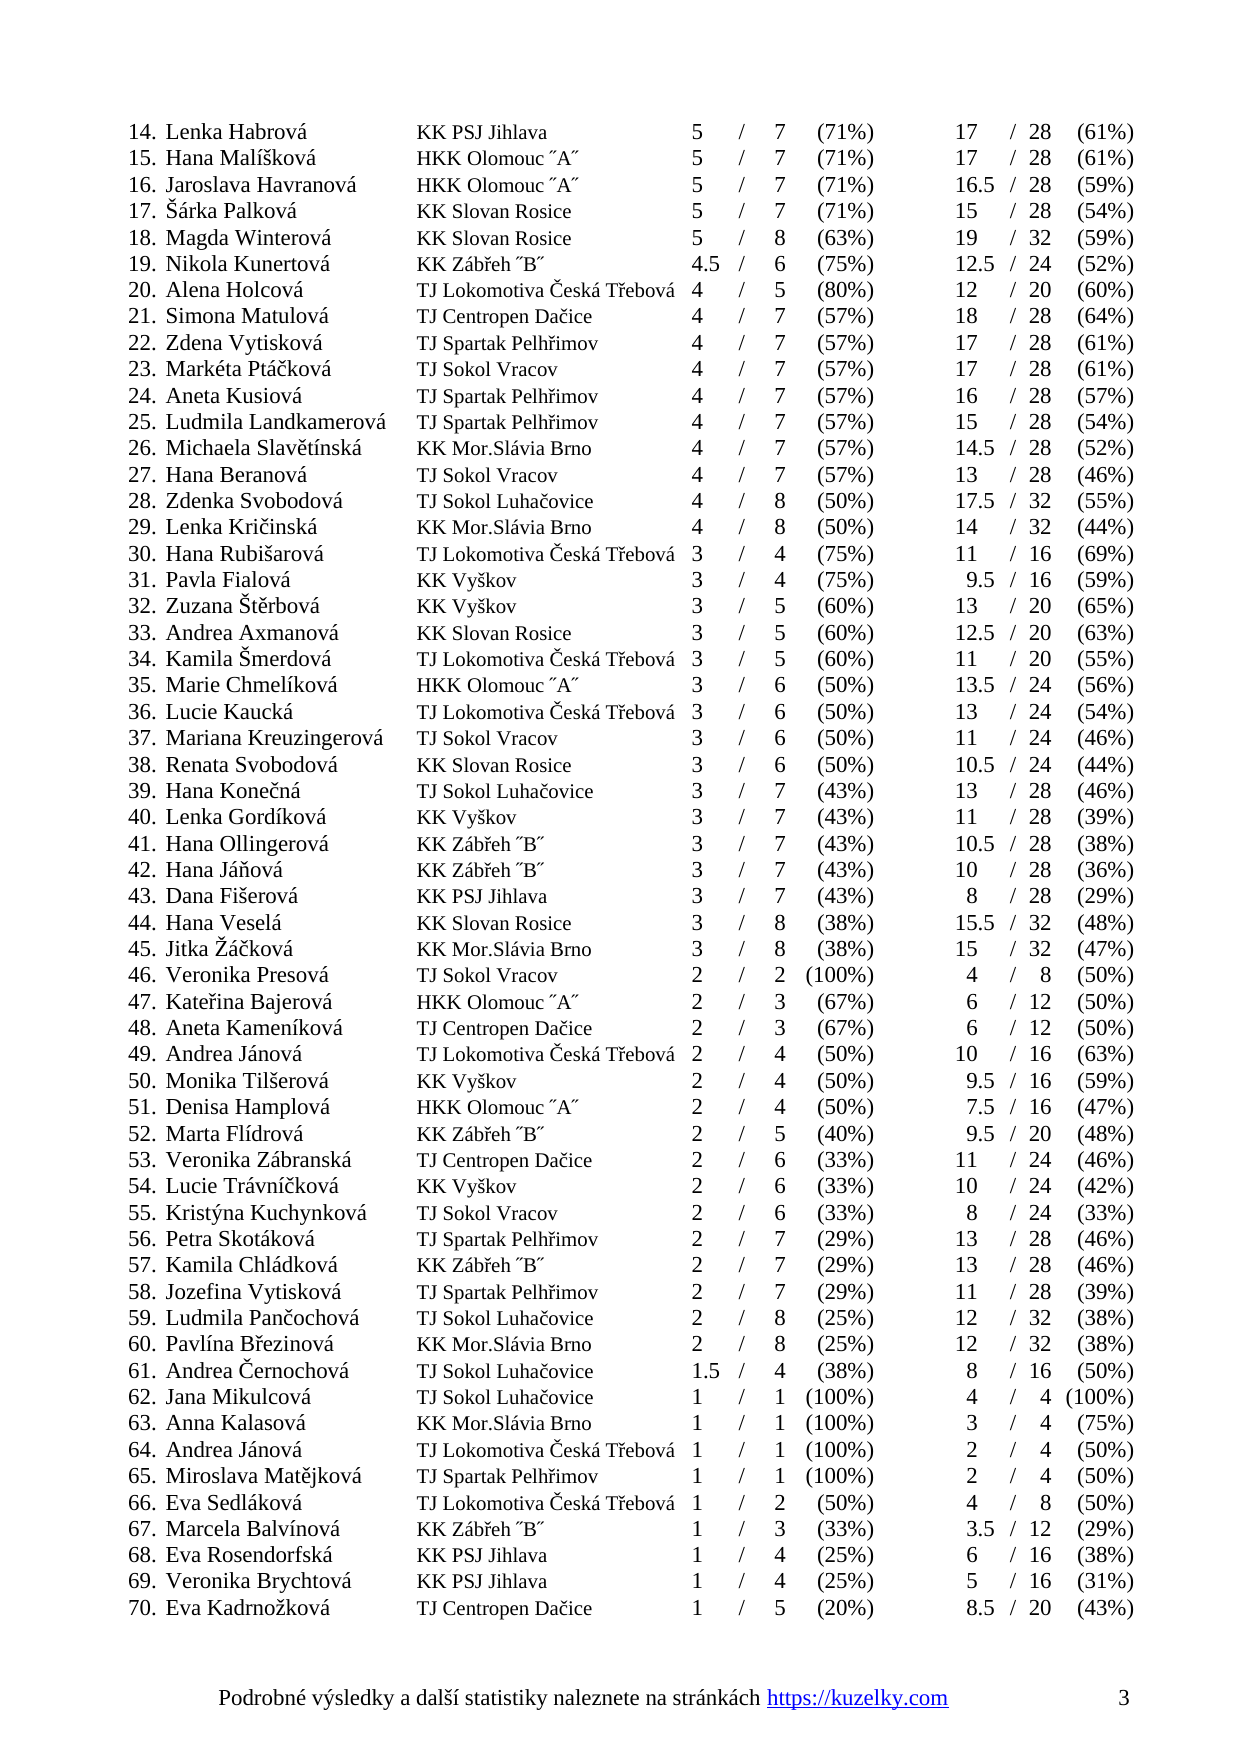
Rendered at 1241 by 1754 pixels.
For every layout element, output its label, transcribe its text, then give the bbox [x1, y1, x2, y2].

text 21. Simona Matulová TJ Centropen Dačice 4 / 7 (57%) 18 / 28 (64%) [106, 303, 1134, 329]
text 15. Hana Malíšková HKK Olomouc ˝A˝ 5 / 7 (71%) 17 / 28 (61%) [106, 144, 1134, 171]
text 43. Dana Fišerová KK PSJ Jihlava 3 / 7 (43%) 8 / 28 (29%) [106, 882, 1134, 909]
text 42. Hana Jáňová KK Zábřeh ˝B˝ 3 / 7 (43%) 10 / 28 (36%) [106, 856, 1134, 882]
text 52. Marta Flídrová KK Zábřeh ˝B˝ 2 / 5 (40%) 9.5 / 20 (48%) [106, 1119, 1134, 1146]
text 55. Kristýna Kuchynková TJ Sokol Vracov 2 / 6 (33%) 8 / 24 (33%) [106, 1199, 1134, 1225]
text 49. Andrea Jánová TJ Lokomotiva Česká Třebová 2 / 4 (50%) 10 / 16 (63%) [106, 1041, 1134, 1067]
text 17. Šárka Palková KK Slovan Rosice 5 / 7 (71%) 15 / 28 (54%) [106, 197, 1134, 223]
text 53. Veronika Zábranská TJ Centropen Dačice 2 / 6 (33%) 11 / 24 (46%) [106, 1146, 1134, 1172]
text 48. Aneta Kameníková TJ Centropen Dačice 2 / 3 (67%) 6 / 12 (50%) [106, 1014, 1134, 1041]
text 68. Eva Rosendorfská KK PSJ Jihlava 1 / 4 (25%) 6 / 16 (38%) [106, 1541, 1134, 1568]
text 54. Lucie Trávníčková KK Vyškov 2 / 6 (33%) 10 / 24 (42%) [106, 1172, 1134, 1199]
text 34. Kamila Šmerdová TJ Lokomotiva Česká Třebová 3 / 5 (60%) 11 / 20 (55%) [106, 645, 1134, 672]
text 50. Monika Tilšerová KK Vyškov 2 / 4 (50%) 9.5 / 16 (59%) [106, 1067, 1134, 1093]
text 20. Alena Holcová TJ Lokomotiva Česká Třebová 4 / 5 (80%) 12 / 20 (60%) [106, 276, 1134, 303]
text 59. Ludmila Pančochová TJ Sokol Luhačovice 2 / 8 (25%) 12 / 32 (38%) [106, 1304, 1134, 1330]
text 37. Mariana Kreuzingerová TJ Sokol Vracov 3 / 6 (50%) 11 / 24 (46%) [106, 724, 1134, 751]
text 28. Zdenka Svobodová TJ Sokol Luhačovice 4 / 8 (50%) 17.5 / 32 (55%) [106, 487, 1134, 513]
text 60. Pavlína Březinová KK Mor.Slávia Brno 2 / 8 (25%) 12 / 32 (38%) [106, 1330, 1134, 1357]
text 66. Eva Sedláková TJ Lokomotiva Česká Třebová 1 / 2 (50%) 4 / 8 (50%) [106, 1488, 1134, 1515]
text 36. Lucie Kaucká TJ Lokomotiva Česká Třebová 3 / 6 (50%) 13 / 24 (54%) [106, 698, 1134, 724]
text 51. Denisa Hamplová HKK Olomouc ˝A˝ 2 / 4 (50%) 7.5 / 16 (47%) [106, 1093, 1134, 1119]
text 18. Magda Winterová KK Slovan Rosice 5 / 8 (63%) 19 / 32 (59%) [106, 223, 1134, 250]
text 70. Eva Kadrnožková TJ Centropen Dačice 1 / 5 (20%) 8.5 / 20 (43%) [106, 1594, 1134, 1620]
text 61. Andrea Černochová TJ Sokol Luhačovice 1.5 / 4 (38%) 8 / 16 (50%) [106, 1357, 1134, 1383]
text 67. Marcela Balvínová KK Zábřeh ˝B˝ 1 / 3 (33%) 3.5 / 12 (29%) [106, 1515, 1134, 1541]
text 25. Ludmila Landkamerová TJ Spartak Pelhřimov 4 / 7 (57%) 15 / 28 (54%) [106, 408, 1134, 434]
text 35. Marie Chmelíková HKK Olomouc ˝A˝ 3 / 6 (50%) 13.5 / 24 (56%) [106, 672, 1134, 698]
text 65. Miroslava Matějková TJ Spartak Pelhřimov 1 / 1 (100%) 2 / 4 (50%) [106, 1462, 1134, 1488]
text 57. Kamila Chládková KK Zábřeh ˝B˝ 2 / 7 (29%) 13 / 28 (46%) [106, 1251, 1134, 1278]
text 69. Veronika Brychtová KK PSJ Jihlava 1 / 4 (25%) 5 / 16 (31%) [106, 1568, 1134, 1594]
text 27. Hana Beranová TJ Sokol Vracov 4 / 7 (57%) 13 / 28 (46%) [106, 461, 1134, 487]
text 22. Zdena Vytisková TJ Spartak Pelhřimov 4 / 7 (57%) 17 / 28 (61%) [106, 329, 1134, 355]
text 30. Hana Rubišarová TJ Lokomotiva Česká Třebová 3 / 4 (75%) 11 / 16 (69%) [106, 540, 1134, 566]
text 45. Jitka Žáčková KK Mor.Slávia Brno 3 / 8 (38%) 15 / 32 (47%) [106, 935, 1134, 961]
text 14. Lenka Habrová KK PSJ Jihlava 5 / 7 (71%) 17 / 28 (61%) [106, 118, 1134, 144]
text 47. Kateřina Bajerová HKK Olomouc ˝A˝ 2 / 3 (67%) 6 / 12 (50%) [106, 988, 1134, 1014]
text 39. Hana Konečná TJ Sokol Luhačovice 3 / 7 (43%) 13 / 28 (46%) [106, 777, 1134, 803]
text 46. Veronika Presová TJ Sokol Vracov 2 / 2 (100%) 4 / 8 (50%) [106, 961, 1134, 988]
text 38. Renata Svobodová KK Slovan Rosice 3 / 6 (50%) 10.5 / 24 (44%) [106, 751, 1134, 777]
text 33. Andrea Axmanová KK Slovan Rosice 3 / 5 (60%) 12.5 / 20 (63%) [106, 619, 1134, 645]
text 24. Aneta Kusiová TJ Spartak Pelhřimov 4 / 7 (57%) 16 / 28 (57%) [106, 382, 1134, 408]
text 64. Andrea Jánová TJ Lokomotiva Česká Třebová 1 / 1 (100%) 2 / 4 (50%) [106, 1436, 1134, 1462]
text 32. Zuzana Štěrbová KK Vyškov 3 / 5 (60%) 13 / 20 (65%) [106, 592, 1134, 619]
text 41. Hana Ollingerová KK Zábřeh ˝B˝ 3 / 7 (43%) 10.5 / 28 (38%) [106, 830, 1134, 856]
text 63. Anna Kalasová KK Mor.Slávia Brno 1 / 1 (100%) 3 / 4 (75%) [106, 1409, 1134, 1436]
text 58. Jozefina Vytisková TJ Spartak Pelhřimov 2 / 7 (29%) 11 / 28 (39%) [106, 1278, 1134, 1304]
text 19. Nikola Kunertová KK Zábřeh ˝B˝ 4.5 / 6 (75%) 12.5 / 24 (52%) [106, 250, 1134, 276]
text 62. Jana Mikulcová TJ Sokol Luhačovice 1 / 1 (100%) 4 / 4 (100%) [106, 1383, 1134, 1409]
text 31. Pavla Fialová KK Vyškov 3 / 4 (75%) 9.5 / 16 (59%) [106, 566, 1134, 592]
text 56. Petra Skotáková TJ Spartak Pelhřimov 2 / 7 (29%) 13 / 28 (46%) [106, 1225, 1134, 1251]
text 29. Lenka Kričinská KK Mor.Slávia Brno 4 / 8 (50%) 14 / 32 (44%) [106, 513, 1134, 540]
text 44. Hana Veselá KK Slovan Rosice 3 / 8 (38%) 15.5 / 32 (48%) [106, 909, 1134, 935]
text 40. Lenka Gordíková KK Vyškov 3 / 7 (43%) 11 / 28 (39%) [106, 803, 1134, 830]
text 16. Jaroslava Havranová HKK Olomouc ˝A˝ 5 / 7 (71%) 16.5 / 28 (59%) [106, 171, 1134, 197]
text 23. Markéta Ptáčková TJ Sokol Vracov 4 / 7 (57%) 17 / 28 (61%) [106, 355, 1134, 382]
text 26. Michaela Slavětínská KK Mor.Slávia Brno 4 / 7 (57%) 14.5 / 28 (52%) [106, 434, 1134, 461]
